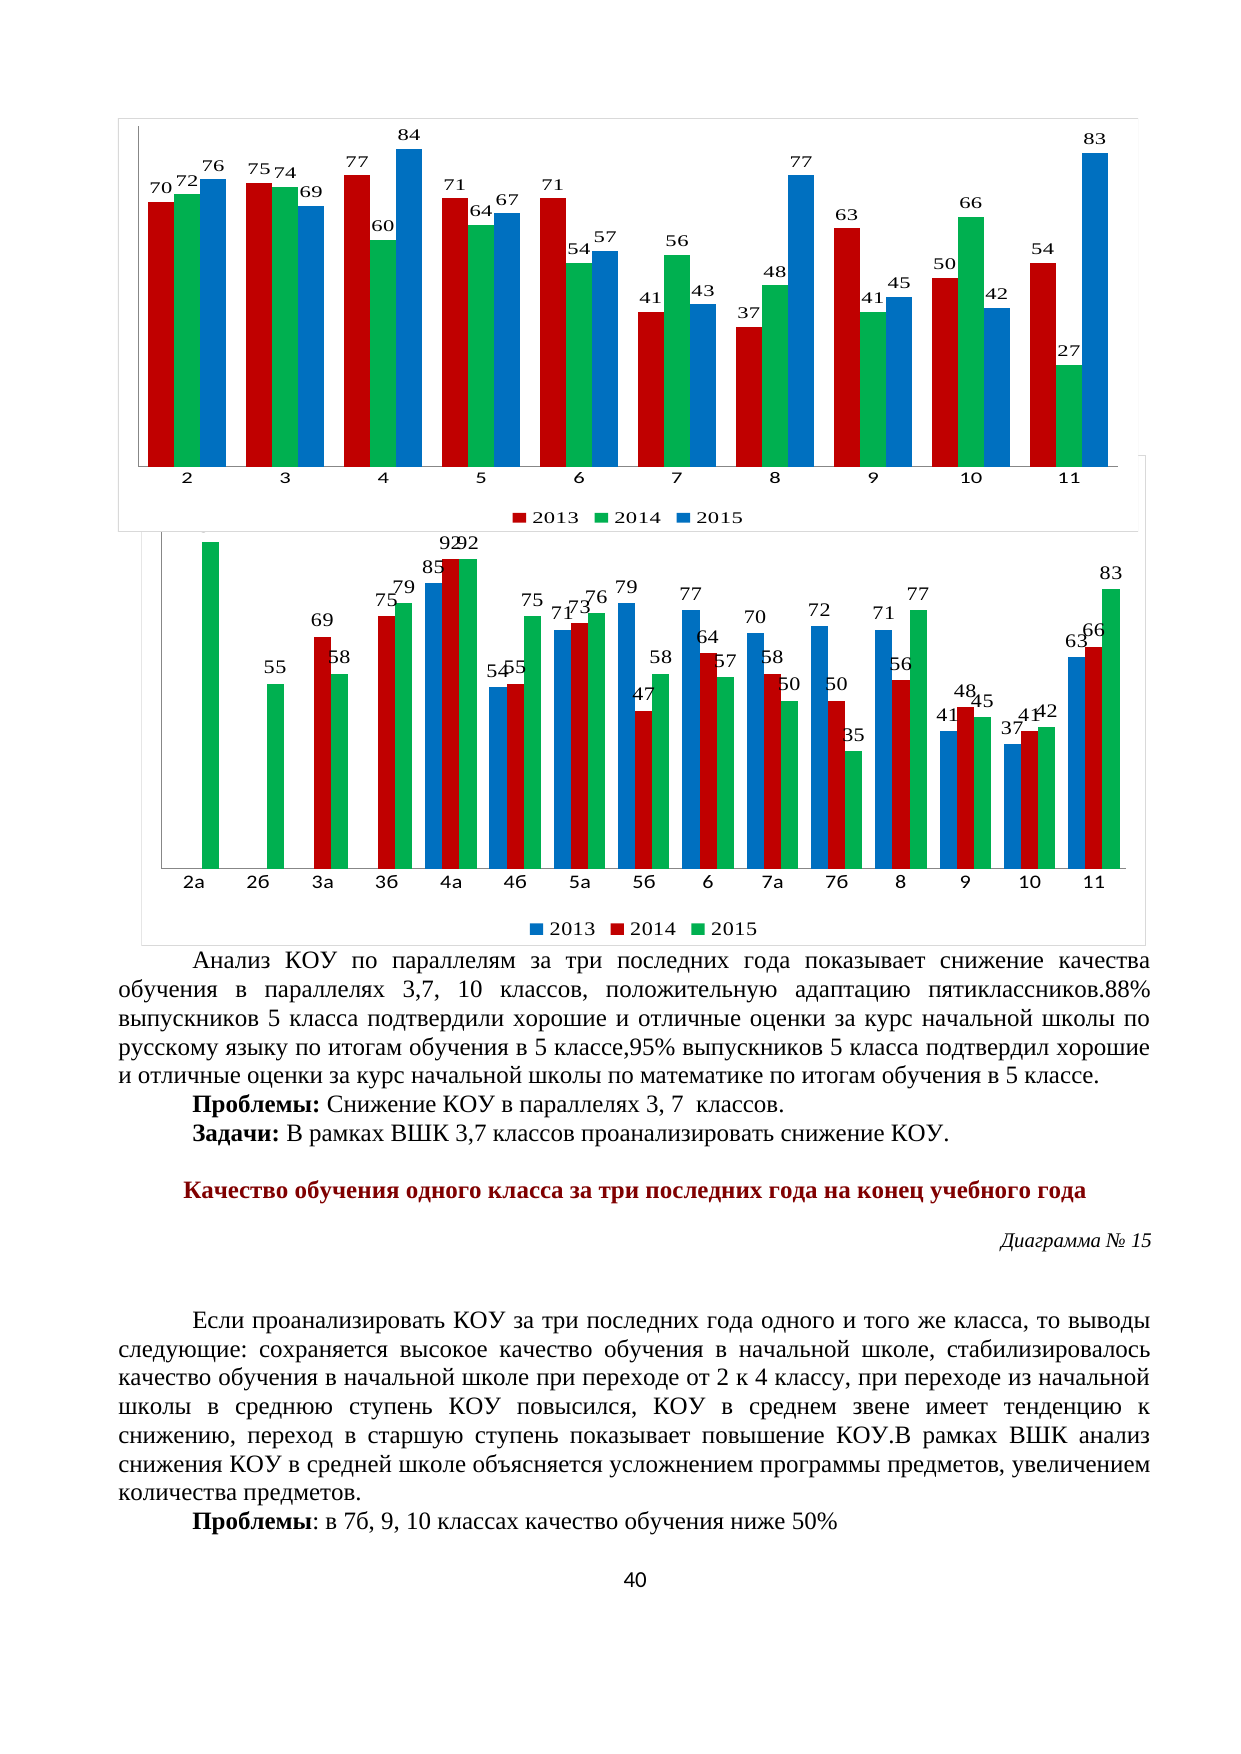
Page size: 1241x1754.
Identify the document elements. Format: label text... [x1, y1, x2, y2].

text Анализ КОУ по параллелям за три последних года показывает снижение качества обучения в параллелях 3,7, 10 классов, положительную адаптацию пятиклассников.88% выпускников 5 класса подтвердили хорошие и отличные оценки за курс начальной школы по русскому языку по итогам обучения в 5 классе,95% выпускников 5 класса подтвердил хорошие и отличные оценки за курс начальной школы по математике по итогам обучения в 5 классе. [118, 118, 1152, 1089]
text Диаграмма № 15 [118, 1228, 1152, 1252]
text Задачи: В рамках ВШК 3,7 классов проанализировать снижение КОУ. [118, 1118, 1152, 1147]
text Если проанализировать КОУ за три последних года одного и того же класса, то выводы следующие: сохраняется высокое качество обучения в начальной школе, стабилизировалось качество обучения в начальной школе при переходе от 2 к 4 классу, при переходе из начальной школы в среднюю ступень КОУ повысился, КОУ в среднем звене имеет тенденцию к снижению, переход в старшую ступень показывает повышение КОУ.В рамках ВШК анализ снижения КОУ в средней школе объясняется усложнением программы предметов, увеличением количества предметов. [118, 1305, 1152, 1506]
text Проблемы: Снижение КОУ в параллелях 3, 7 классов. [118, 1089, 1152, 1118]
text Проблемы: в 7б, 9, 10 классах качество обучения ниже 50% [118, 1506, 1152, 1535]
text Качество обучения одного класса за три последних года на конец учебного года [118, 1175, 1152, 1204]
